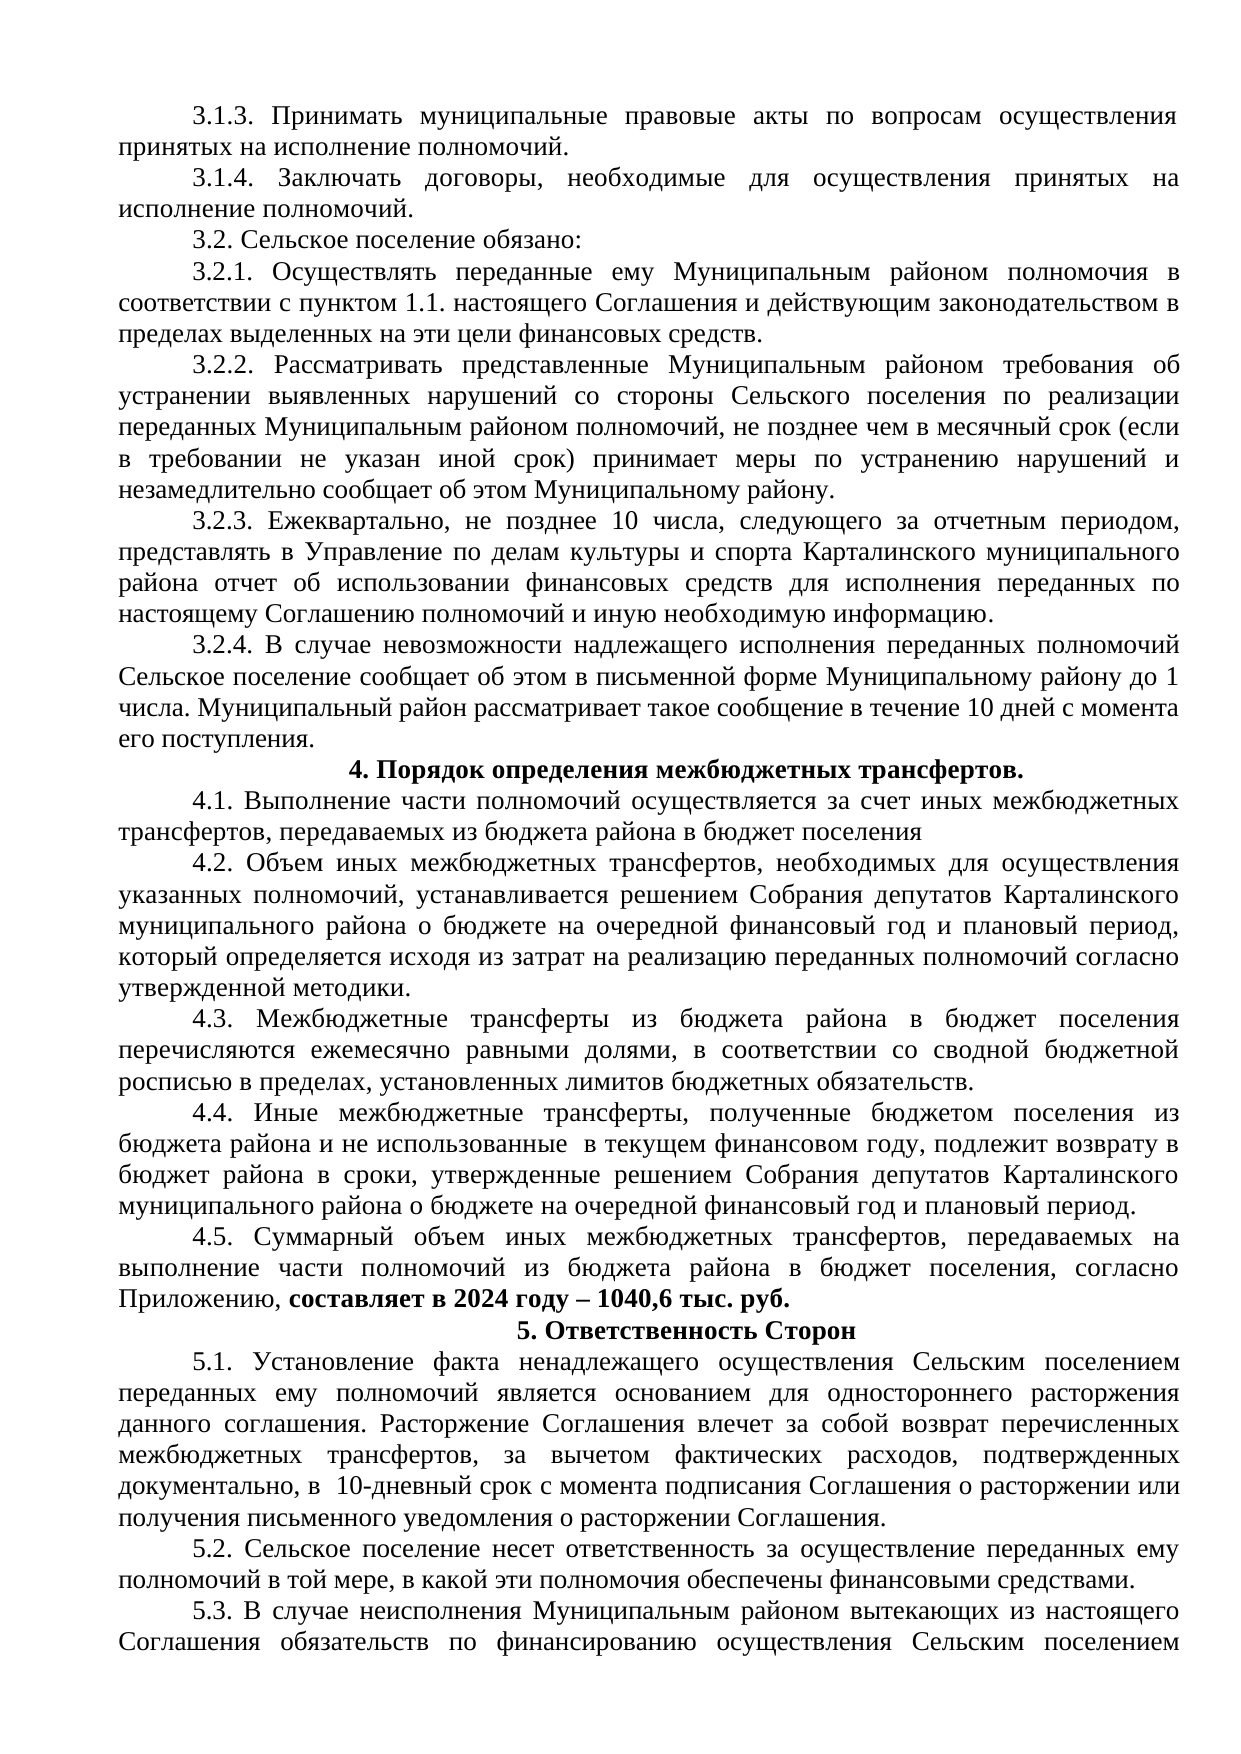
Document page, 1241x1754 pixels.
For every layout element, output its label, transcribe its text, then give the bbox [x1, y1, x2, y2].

text 5. Ответственность Сторон [118, 1314, 1181, 1345]
text 4.3. Межбюджетные трансферты из бюджета района в бюджет поселения перечисляются ежемесячно равными долями, в соответствии со сводной бюджетной росписью в пределах, установленных лимитов бюджетных обязательств. [118, 1002, 1181, 1096]
text 3.2.1. Осуществлять переданные ему Муниципальным районом полномочия в соответствии с пунктом 1.1. настоящего Соглашения и действующим законодательством в пределах выделенных на эти цели финансовых средств. [118, 255, 1181, 348]
text 4. Порядок определения межбюджетных трансфертов. [118, 753, 1181, 784]
text 5.1. Установление факта ненадлежащего осуществления Сельским поселением переданных ему полномочий является основанием для одностороннего расторжения данного соглашения. Расторжение Соглашения влечет за собой возврат перечисленных межбюджетных трансфертов, за вычетом фактических расходов, подтвержденных документально, в 10-дневный срок с момента подписания Соглашения о расторжении или получения письменного уведомления о расторжении Соглашения. [118, 1345, 1181, 1532]
text 4.4. Иные межбюджетные трансферты, полученные бюджетом поселения из бюджета района и не использованные в текущем финансовом году, подлежит возврату в бюджет района в сроки, утвержденные решением Собрания депутатов Карталинского муниципального района о бюджете на очередной финансовый год и плановый период. [118, 1096, 1181, 1220]
text 4.1. Выполнение части полномочий осуществляется за счет иных межбюджетных трансфертов, передаваемых из бюджета района в бюджет поселения [118, 784, 1181, 847]
text 3.2.3. Ежеквартально, не позднее 10 числа, следующего за отчетным периодом, представлять в Управление по делам культуры и спорта Карталинского муниципального района отчет об использовании финансовых средств для исполнения переданных по настоящему Соглашению полномочий и иную необходимую информацию. [118, 504, 1181, 628]
text 3.2.2. Рассматривать представленные Муниципальным районом требования об устранении выявленных нарушений со стороны Сельского поселения по реализации переданных Муниципальным районом полномочий, не позднее чем в месячный срок (если в требовании не указан иной срок) принимает меры по устранению нарушений и незамедлительно сообщает об этом Муниципальному району. [118, 348, 1181, 504]
text 5.2. Сельское поселение несет ответственность за осуществление переданных ему полномочий в той мере, в какой эти полномочия обеспечены финансовыми средствами. [118, 1532, 1181, 1594]
text 3.2. Сельское поселение обязано: [118, 224, 1181, 255]
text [118, 1594, 1181, 1656]
text 3.2.4. В случае невозможности надлежащего исполнения переданных полномочий Сельское поселение сообщает об этом в письменной форме Муниципальному району до 1 числа. Муниципальный район рассматривает такое сообщение в течение 10 дней с момента его поступления. [118, 628, 1181, 753]
text 4.5. Суммарный объем иных межбюджетных трансфертов, передаваемых на выполнение части полномочий из бюджета района в бюджет поселения, согласно Приложению, составляет в 2024 году – 1040,6 тыс. руб. [118, 1220, 1181, 1314]
text 4.2. Объем иных межбюджетных трансфертов, необходимых для осуществления указанных полномочий, устанавливается решением Собрания депутатов Карталинского муниципального района о бюджете на очередной финансовый год и плановый период, который определяется исходя из затрат на реализацию переданных полномочий согласно утвержденной методики. [118, 847, 1181, 1002]
text 3.1.3. Принимать муниципальные правовые акты по вопросам осуществления принятых на исполнение полномочий. [118, 99, 1181, 161]
text 3.1.4. Заключать договоры, необходимые для осуществления принятых на исполнение полномочий. [118, 161, 1181, 224]
